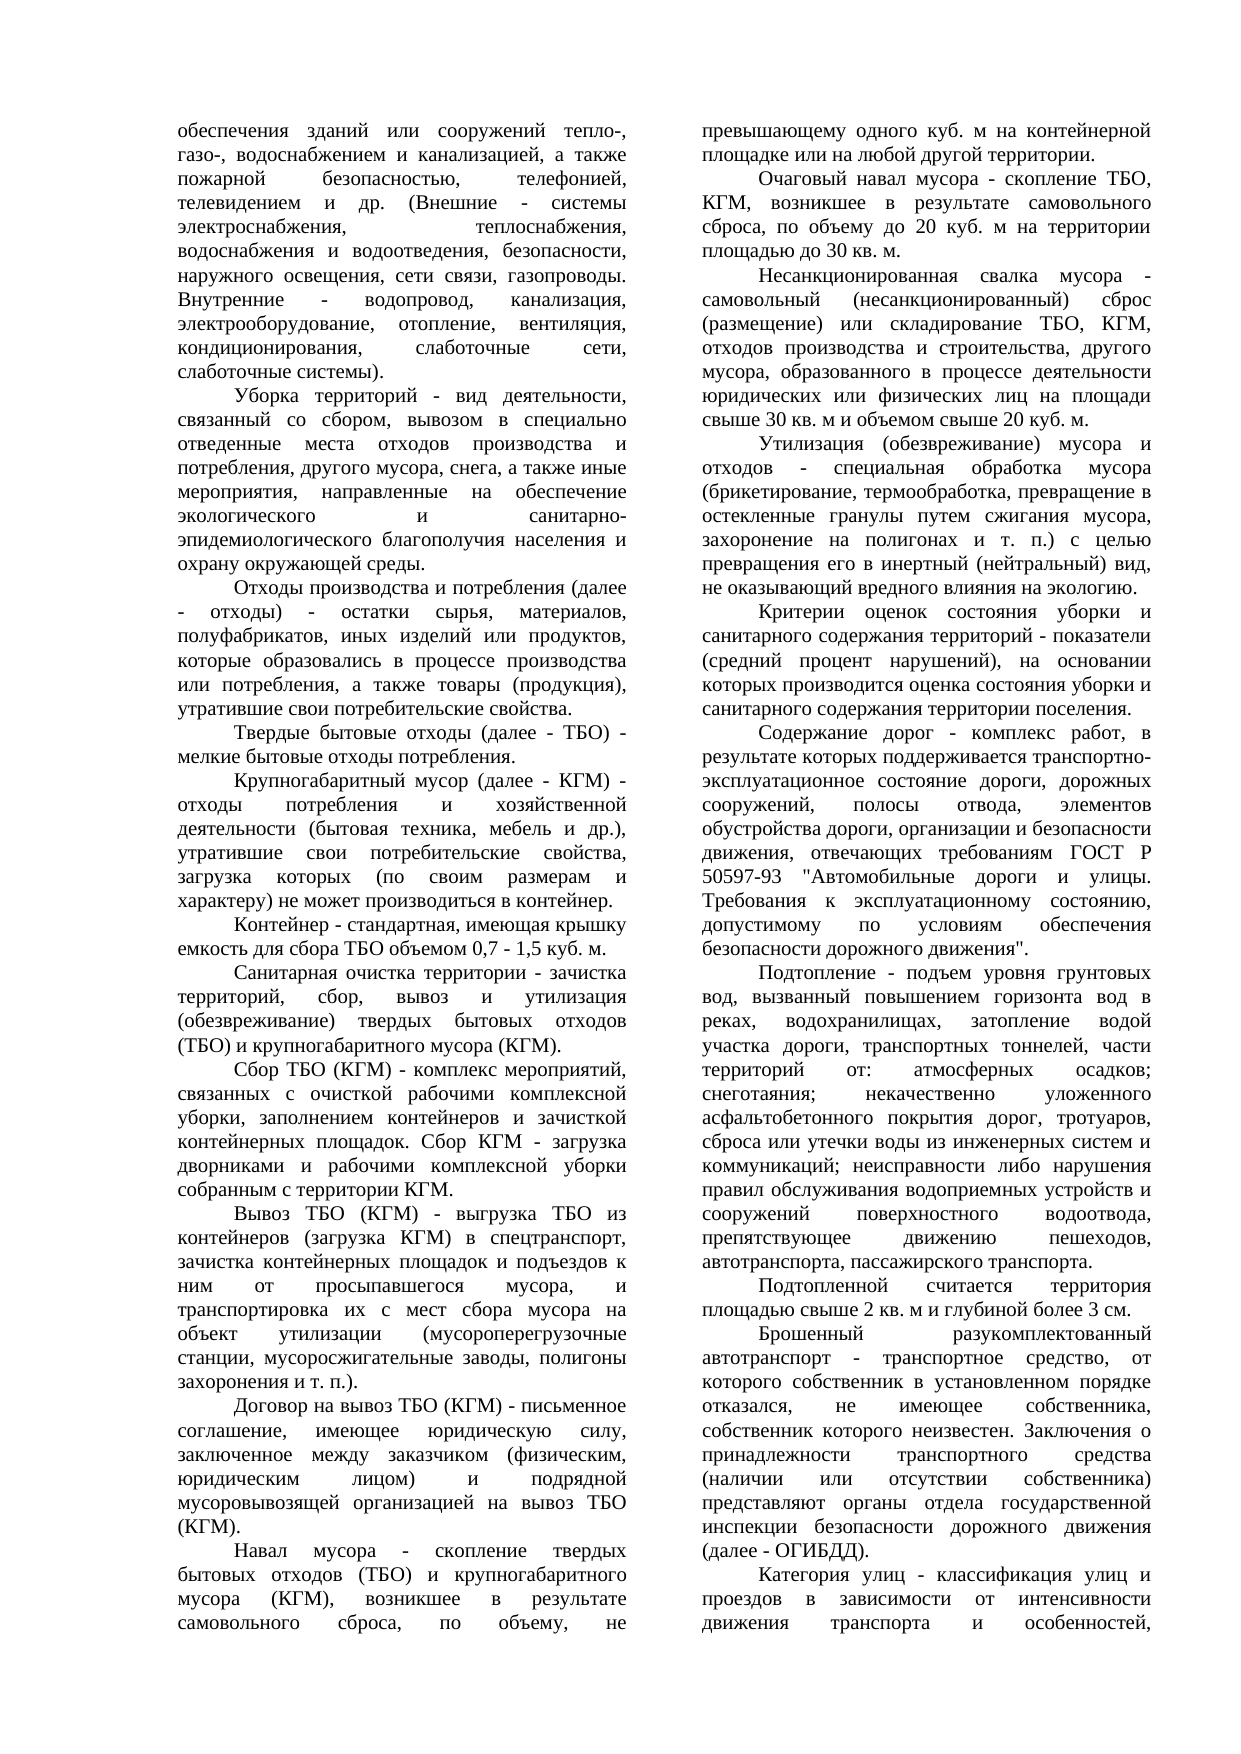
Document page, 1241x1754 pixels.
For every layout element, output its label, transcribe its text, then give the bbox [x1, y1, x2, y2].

text Вывоз ТБО (КГМ) - выгрузка ТБО из контейнеров (загрузка КГМ) в спецтранспорт, зачистка контейнерных площадок и подъездов к ним от просыпавшегося мусора, и транспортировка их с мест сбора мусора на объект утилизации (мусороперегрузочные станции, мусоросжигательные заводы, полигоны захоронения и т. п.). [177, 1201, 627, 1393]
text Критерии оценок состояния уборки и санитарного содержания территорий - показатели (средний процент нарушений), на основании которых производится оценка состояния уборки и санитарного содержания территории поселения. [702, 599, 1152, 720]
text Контейнер - стандартная, имеющая крышку емкость для сбора ТБО объемом 0,7 - 1,5 куб. м. [177, 912, 627, 960]
text Навал мусора - скопление твердых бытовых отходов (ТБО) и крупногабаритного мусора (КГМ), возникшее в результате самовольного сброса, по объему, не превышающему одного куб. м на контейнерной площадке или на любой другой территории. [177, 1538, 627, 1634]
text Подтопленной считается территория площадью свыше 2 кв. м и глубиной более 3 см. [702, 1273, 1152, 1321]
text Утилизация (обезвреживание) мусора и отходов - специальная обработка мусора (брикетирование, термообработка, превращение в остекленные гранулы путем сжигания мусора, захоронение на полигонах и т. п.) с целью превращения его в инертный (нейтральный) вид, не оказывающий вредного влияния на экологию. [702, 431, 1152, 599]
text Очаговый навал мусора - скопление ТБО, КГМ, возникшее в результате самовольного сброса, по объему до 20 куб. м на территории площадью до 30 кв. м. [702, 166, 1152, 262]
text Несанкционированная свалка мусора - самовольный (несанкционированный) сброс (размещение) или складирование ТБО, КГМ, отходов производства и строительства, другого мусора, образованного в процессе деятельности юридических или физических лиц на площади свыше 30 кв. м и объемом свыше 20 куб. м. [702, 262, 1152, 431]
text Уборка территорий - вид деятельности, связанный со сбором, вывозом в специально отведенные места отходов производства и потребления, другого мусора, снега, а также иные мероприятия, направленные на обеспечение экологического и санитарно-эпидемиологического благополучия населения и охрану окружающей среды. [177, 383, 627, 575]
text Навал мусора - скопление твердых бытовых отходов (ТБО) и крупногабаритного мусора (КГМ), возникшее в результате самовольного сброса, по объему, не превышающему одного куб. м на контейнерной площадке или на любой другой территории. [702, 118, 1152, 166]
text Подтопление - подъем уровня грунтовых вод, вызванный повышением горизонта вод в реках, водохранилищах, затопление водой участка дороги, транспортных тоннелей, части территорий от: атмосферных осадков; снеготаяния; некачественно уложенного асфальтобетонного покрытия дорог, тротуаров, сброса или утечки воды из инженерных систем и коммуникаций; неисправности либо нарушения правил обслуживания водоприемных устройств и сооружений поверхностного водоотвода, препятствующее движению пешеходов, автотранспорта, пассажирского транспорта. [702, 960, 1152, 1273]
text Брошенный разукомплектованный автотранспорт - транспортное средство, от которого собственник в установленном порядке отказался, не имеющее собственника, собственник которого неизвестен. Заключения о принадлежности транспортного средства (наличии или отсутствии собственника) представляют органы отдела государственной инспекции безопасности дорожного движения (далее - ОГИБДД). [702, 1321, 1152, 1562]
text Крупногабаритный мусор (далее - КГМ) - отходы потребления и хозяйственной деятельности (бытовая техника, мебель и др.), утратившие свои потребительские свойства, загрузка которых (по своим размерам и характеру) не может производиться в контейнер. [177, 768, 627, 912]
text Твердые бытовые отходы (далее - ТБО) - мелкие бытовые отходы потребления. [177, 720, 627, 768]
text Санитарная очистка территории - зачистка территорий, сбор, вывоз и утилизация (обезвреживание) твердых бытовых отходов (ТБО) и крупногабаритного мусора (КГМ). [177, 960, 627, 1057]
text Договор на вывоз ТБО (КГМ) - письменное соглашение, имеющее юридическую силу, заключенное между заказчиком (физическим, юридическим лицом) и подрядной мусоровывозящей организацией на вывоз ТБО (КГМ). [177, 1393, 627, 1538]
text Содержание дорог - комплекс работ, в результате которых поддерживается транспортно-эксплуатационное состояние дороги, дорожных сооружений, полосы отвода, элементов обустройства дороги, организации и безопасности движения, отвечающих требованиям ГОСТ Р 50597-93 "Автомобильные дороги и улицы. Требования к эксплуатационному состоянию, допустимому по условиям обеспечения безопасности дорожного движения". [702, 720, 1152, 960]
text Отходы производства и потребления (далее - отходы) - остатки сырья, материалов, полуфабрикатов, иных изделий или продуктов, которые образовались в процессе производства или потребления, а также товары (продукция), утратившие свои потребительские свойства. [177, 575, 627, 720]
text Сбор ТБО (КГМ) - комплекс мероприятий, связанных с очисткой рабочими комплексной уборки, заполнением контейнеров и зачисткой контейнерных площадок. Сбор КГМ - загрузка дворниками и рабочими комплексной уборки собранным с территории КГМ. [177, 1057, 627, 1201]
